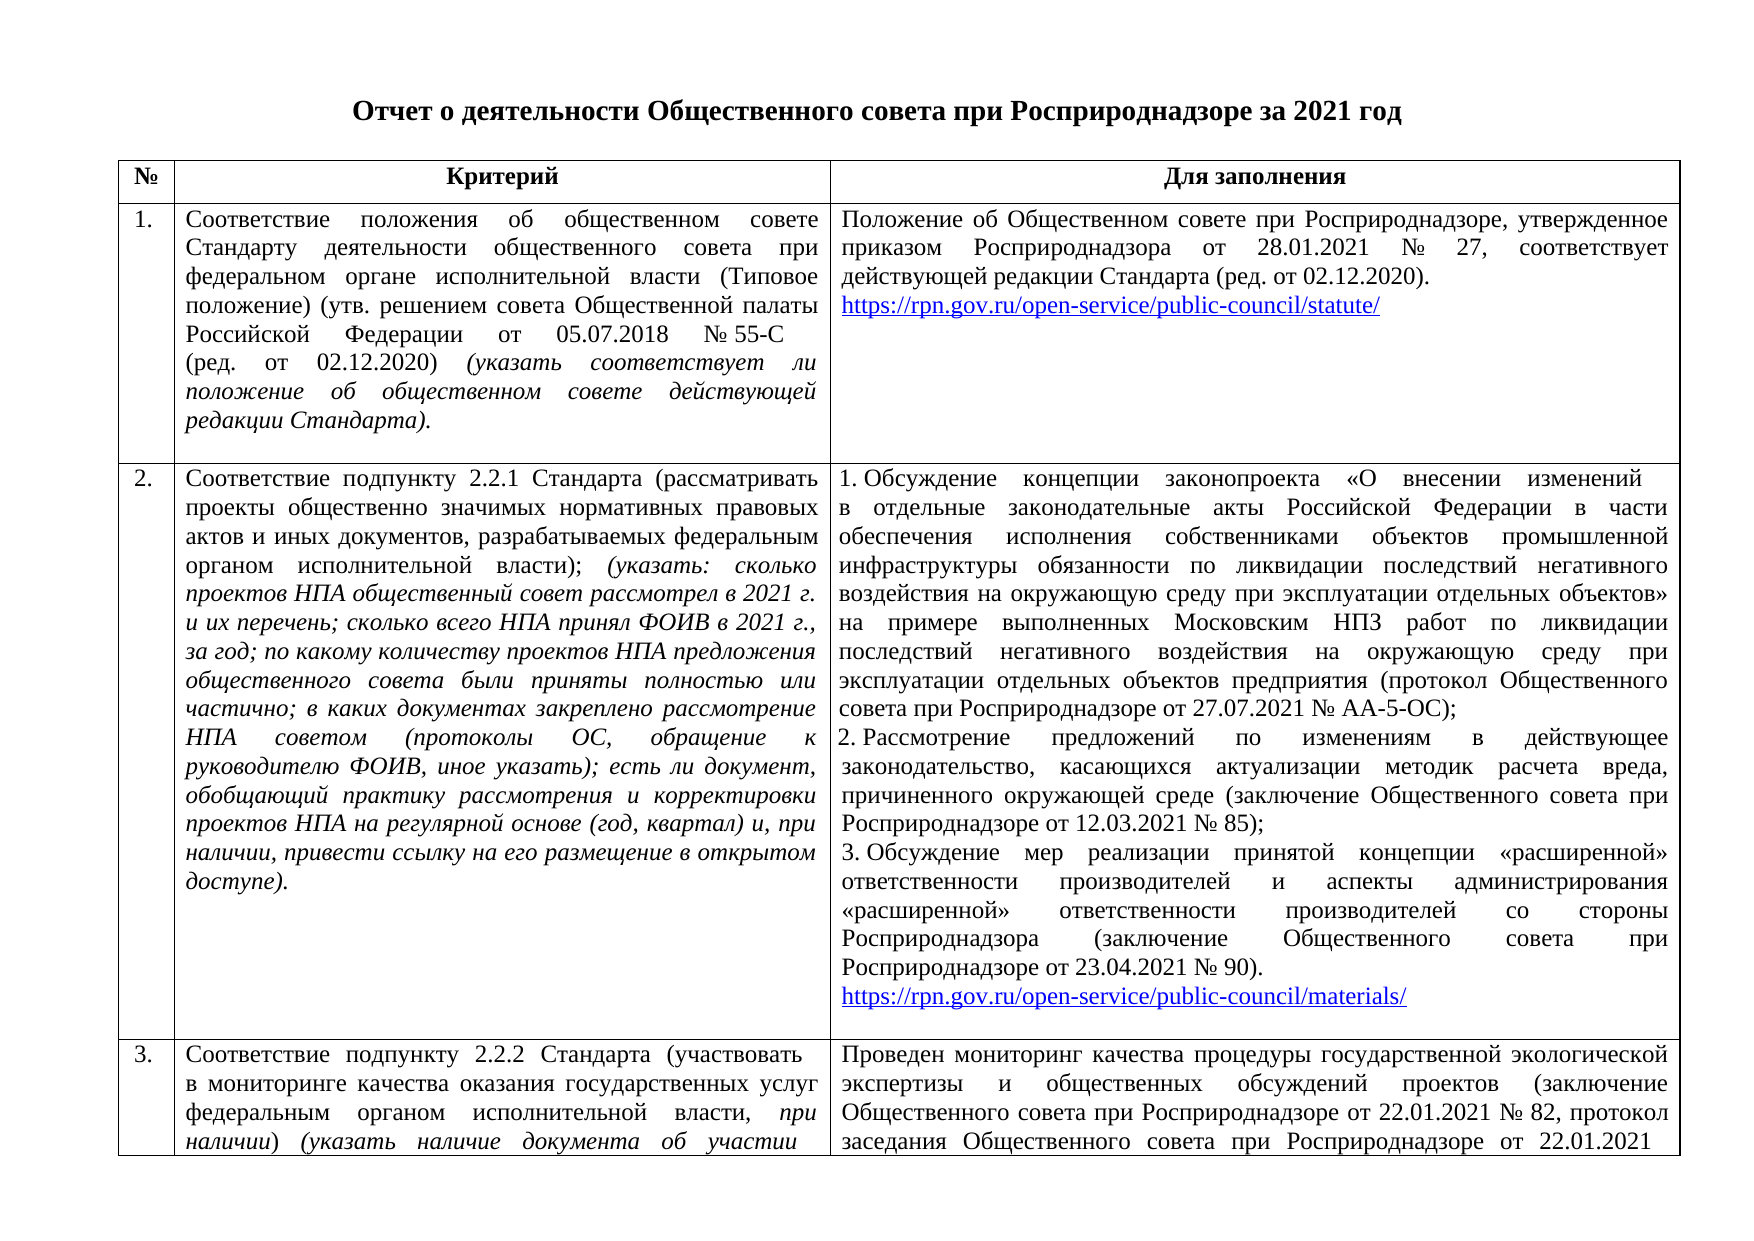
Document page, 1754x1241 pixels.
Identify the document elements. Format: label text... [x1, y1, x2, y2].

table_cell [175, 1040, 830, 1154]
table_cell Положение об Общественном совете при Росприроднадзоре, утвержденное приказом Росприроднадзора от 28.01.2021 № 27, соответствует действующей редакции Стандарта (ред. от 02.12.2020). https://rpn.gov.ru/open-service/public-council/statute/ [831, 204, 1679, 462]
table_header Критерий [175, 161, 830, 203]
table_cell [119, 204, 174, 462]
table_cell Обсуждение концепции законопроекта «О внесении изменений в отдельные законодательные акты Российской Федерации в части обеспечения исполнения собственниками объектов промышленной инфраструктуры обязанности по ликвидации последствий негативного воздействия на окружающую среду при эксплуатации отдельных объектов» на примере выполненных Московским НПЗ работ по ликвидации последствий негативного воздействия на окружающую среду при эксплуатации отдельных объектов предприятия (протокол Общественного совета при Росприроднадзоре от 27.07.2021 № АА-5-ОС); Рассмотрение предложений по изменениям в действующее законодательство, касающихся актуализации методик расчета вреда, причиненного окружающей среде (заключение Общественного совета при Росприроднадзоре от 12.03.2021 № 85); 3. Обсуждение мер реализации принятой концепции «расширенной» ответственности производителей и аспекты администрирования «расширенной» ответственности производителей со стороны Росприроднадзора (заключение Общественного совета при Росприроднадзоре от 23.04.2021 № 90). https://rpn.gov.ru/open-service/public-council/materials/ [831, 464, 1679, 1038]
table_cell Соответствие подпункту 2.2.1 Стандарта (рассматривать проекты общественно значимых нормативных правовых актов и иных документов, разрабатываемых федеральным органом исполнительной власти); (указать: сколько проектов НПА общественный совет рассмотрел в 2021 г. и их перечень; сколько всего НПА принял ФОИВ в 2021 г., за год; по какому количеству проектов НПА предложения общественного совета были приняты полностью или частично; в каких документах закреплено рассмотрение НПА советом (протоколы ОС, обращение к руководителю ФОИВ, иное указать); есть ли документ, обобщающий практику рассмотрения и корректировки проектов НПА на регулярной основе (год, квартал) и, при наличии, привести ссылку на его размещение в открытом доступе). [175, 464, 830, 1038]
text Отчет о деятельности Общественного совета при Росприроднадзоре за 2021 год [118, 93, 1636, 126]
table_header № [119, 161, 174, 203]
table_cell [831, 1040, 1679, 1154]
table_header Для заполнения [831, 161, 1679, 203]
table_cell Соответствие положения об общественном совете Стандарту деятельности общественного совета при федеральном органе исполнительной власти (Типовое положение) (утв. решением совета Общественной палаты Российской Федерации от 05.07.2018 № 55-С (ред. от 02.12.2020) (указать соответствует ли положение об общественном совете действующей редакции Стандарта). [175, 204, 830, 462]
table_cell [119, 1040, 174, 1154]
table_cell [119, 464, 174, 1038]
